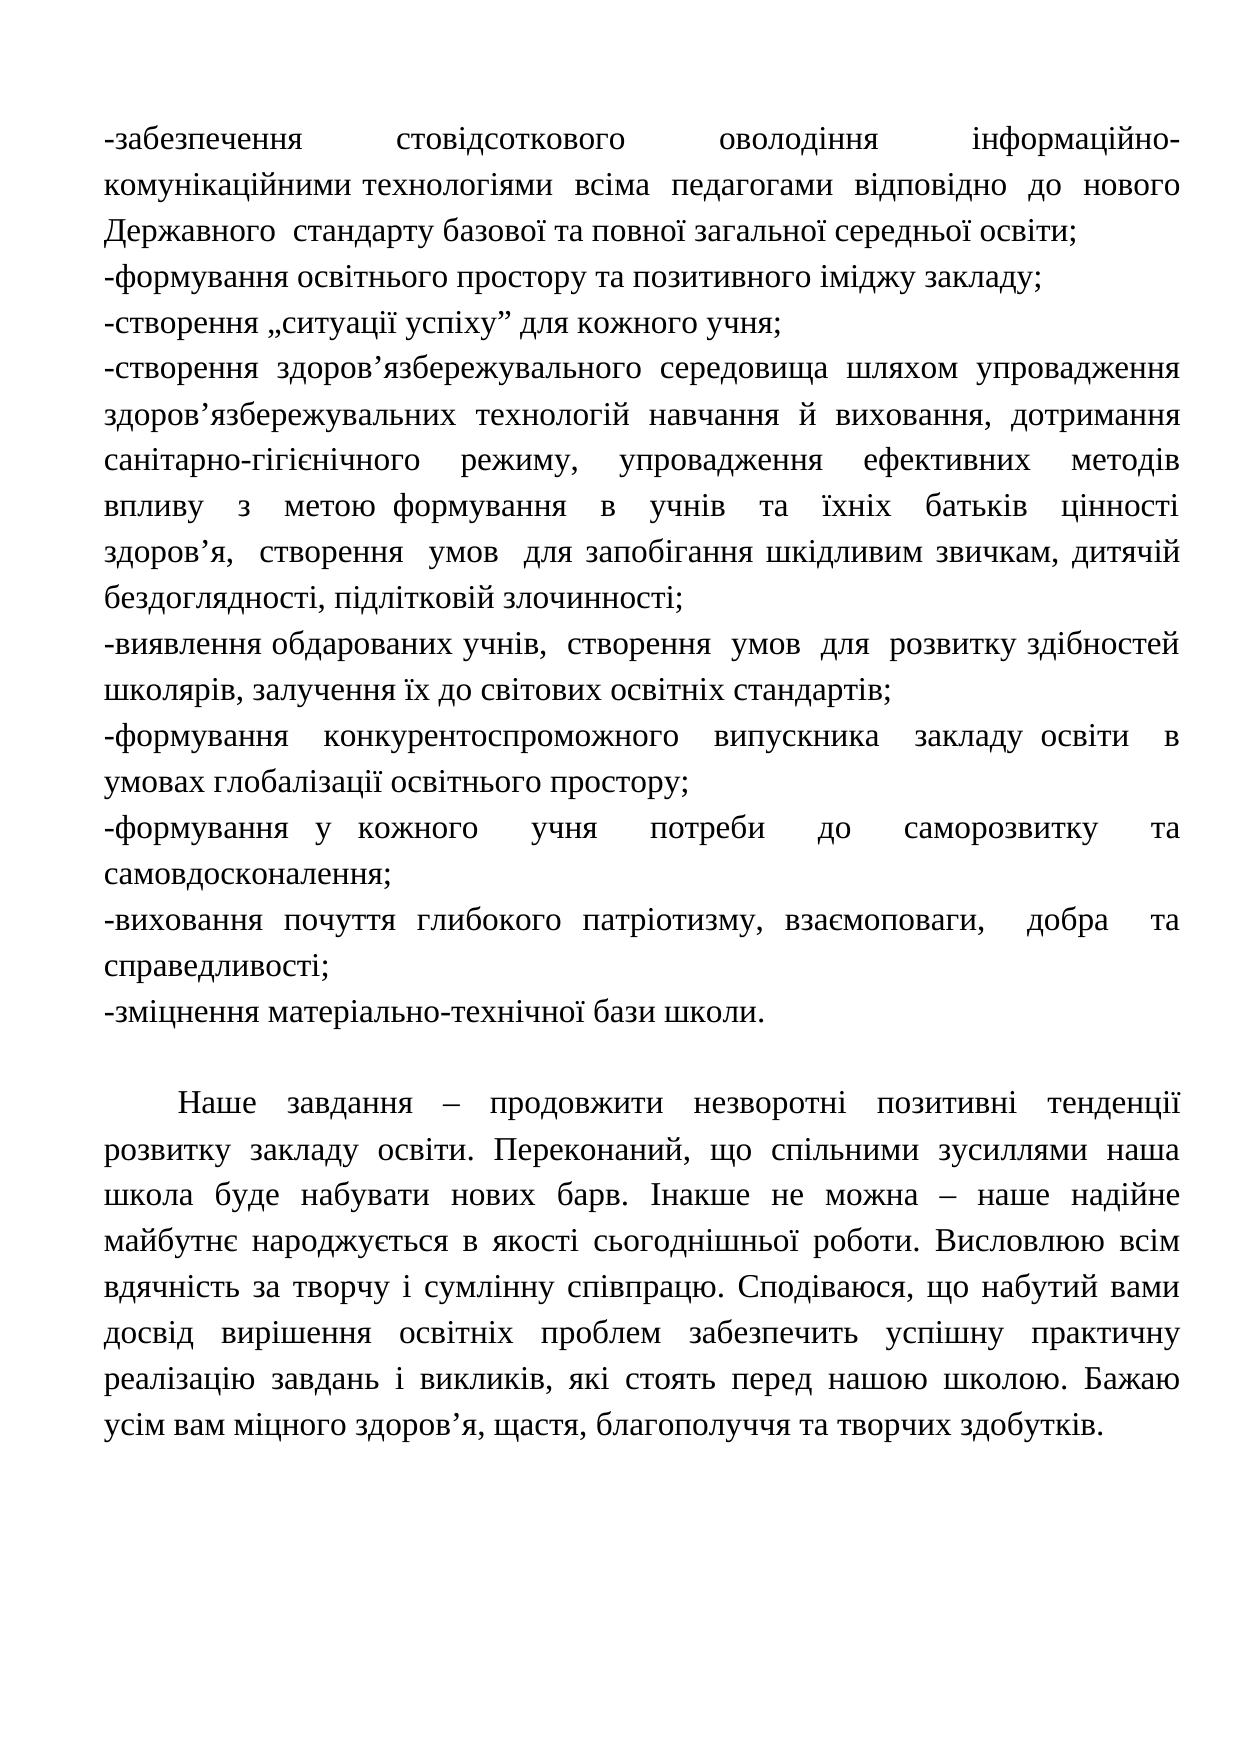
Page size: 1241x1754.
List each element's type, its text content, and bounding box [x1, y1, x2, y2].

text -створення „ситуації успіху” для кожного учня; [103, 302, 1181, 340]
text -зміцнення матеріально-технічної бази школи. [103, 991, 1181, 1029]
text -формування конкурентоспроможного випускника закладу освіти в умовах глобалізації освітнього простору; [103, 715, 1181, 799]
text -формування у кожного учня потреби до саморозвитку та самовдосконалення; [103, 807, 1181, 891]
text -виявлення обдарованих учнів, створення умов для розвитку здібностей школярів, залучення їх до світових освітніх стандартів; [103, 623, 1181, 708]
text Наше завдання – продовжити незворотні позитивні тенденції розвитку закладу освіти. Переконаний, що спільними зусиллями наша школа буде набувати нових барв. Інакше не можна – наше надійне майбутнє народжується в якості сьогоднішньої роботи. Висловлюю всім вдячність за творчу і сумлінну співпрацю. Сподіваюся, що набутий вами досвід вирішення освітніх проблем забезпечить успішну практичну реалізацію завдань і викликів, які стоять перед нашою школою. Бажаю усім вам міцного здоров’я, щастя, благополуччя та творчих здобутків. [103, 1083, 1181, 1443]
text -виховання почуття глибокого патріотизму, взаємоповаги, добра та справедливості; [103, 899, 1181, 983]
text -створення здоров’язбережувального середовища шляхом упровадження здоров’язбережувальних технологій навчання й виховання, дотримання санітарно-гігієнічного режиму, упровадження ефективних методів впливу з метою формування в учнів та їхніх батьків цінності здоров’я, створення умов для запобігання шкідливим звичкам, дитячій бездоглядності, підлітковій злочинності; [103, 348, 1181, 616]
text -формування освітнього простору та позитивного іміджу закладу; [103, 256, 1181, 294]
text -забезпечення стовідсоткового оволодіння інформаційно-комунікаційними технологіями всіма педагогами відповідно до нового Державного стандарту базової та повної загальної середньої освіти; [103, 118, 1181, 248]
